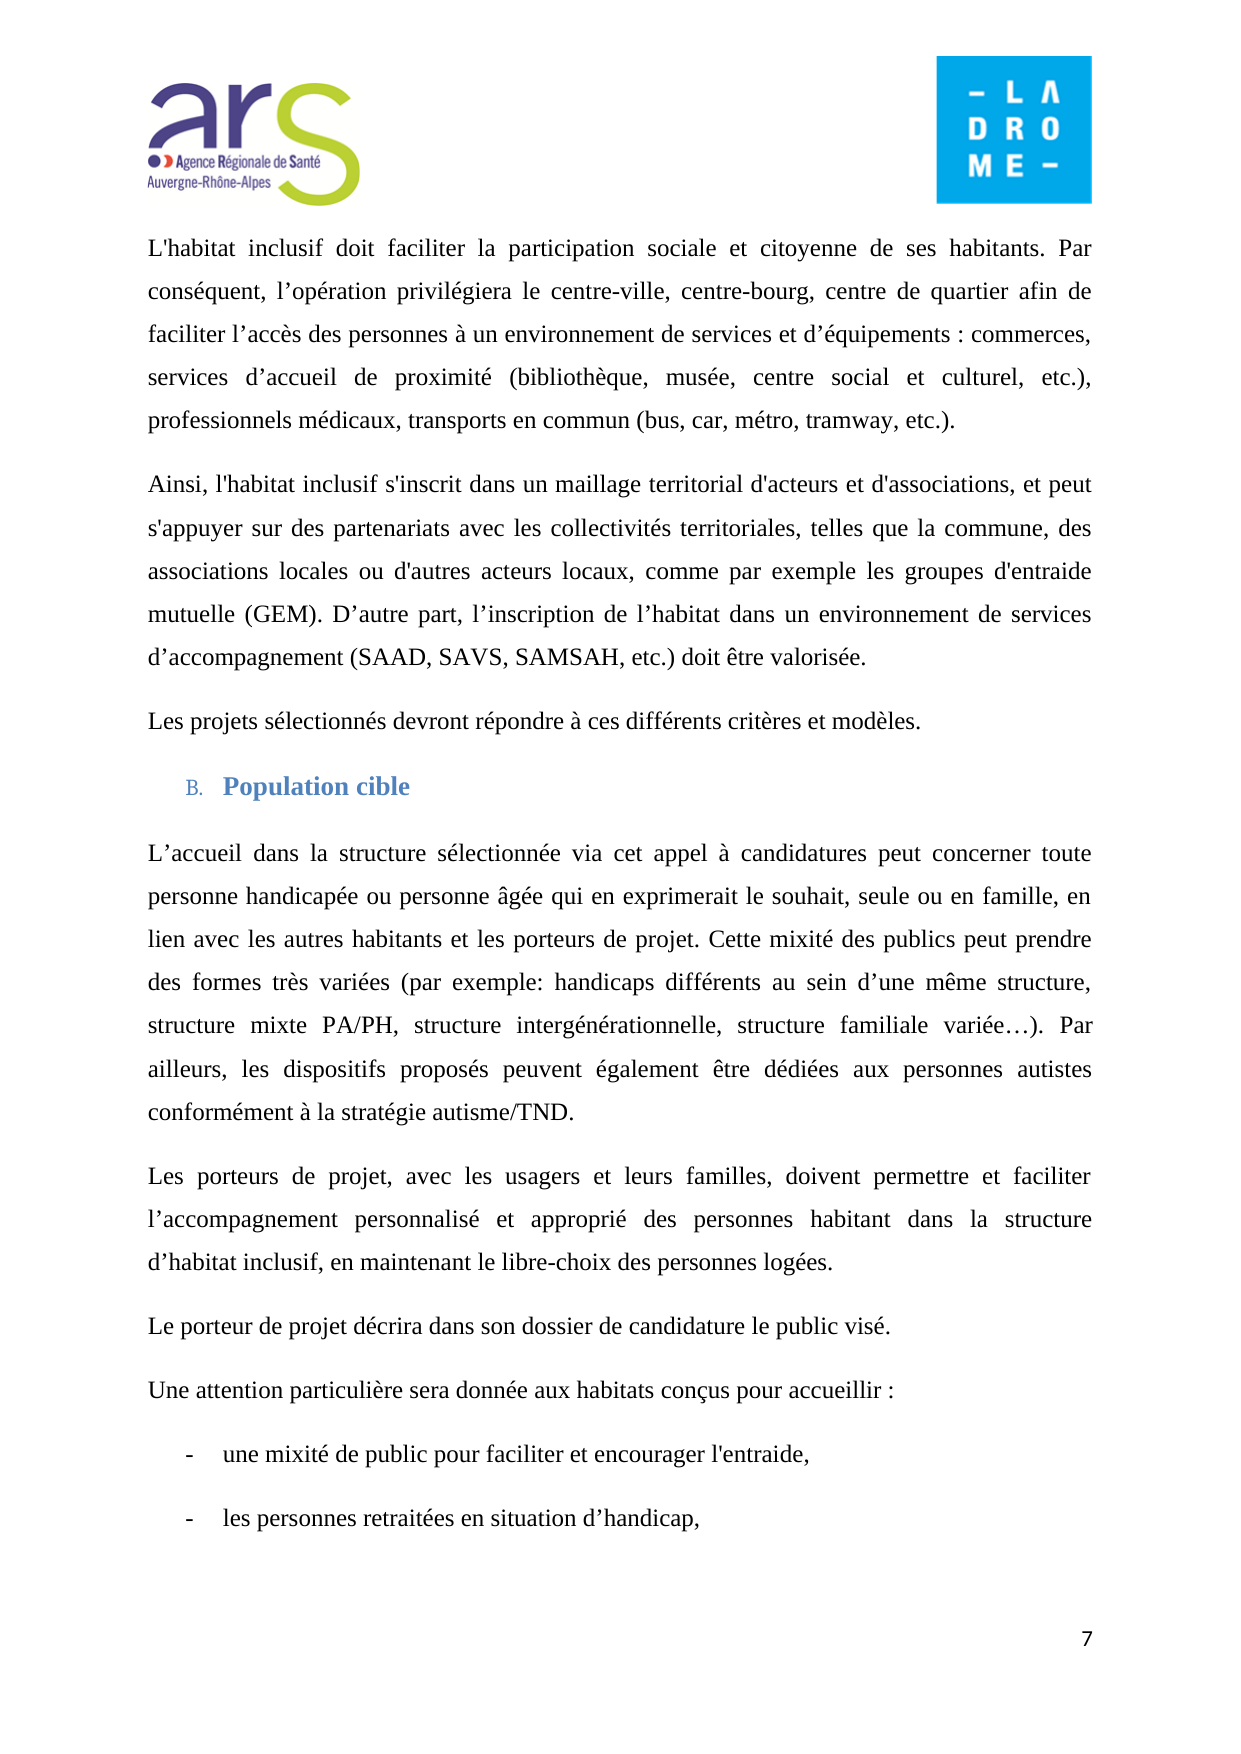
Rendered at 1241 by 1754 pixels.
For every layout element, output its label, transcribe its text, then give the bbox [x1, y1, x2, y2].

text L’accueil dans la structure sélectionnée via cet appel à candidatures peut concerner toute personne handicapée ou personne âgée qui en exprimerait le souhait, seule ou en famille, en lien avec les autres habitants et les porteurs de projet. Cette mixité des publics peut prendre des formes très variées (par exemple: handicaps différents au sein d’une même structure, structure mixte PA/PH, structure intergénérationnelle, structure familiale variée…). Par ailleurs, les dispositifs proposés peuvent également être dédiées aux personnes autistes conformément à la stratégie autisme/TND. [148, 838, 1093, 1126]
picture [1007, 80, 1023, 103]
text Le porteur de projet décrira dans son dossier de candidature le public visé. [148, 1311, 1093, 1340]
picture [147, 83, 360, 206]
picture [969, 117, 987, 140]
text Une attention particulière sera donnée aux habitats conçus pour accueillir : [148, 1375, 1093, 1404]
list une mixité de public pour faciliter et encourager l'entraide, [185, 1439, 1093, 1468]
text Les porteurs de projet, avec les usagers et leurs familles, doivent permettre et faciliter l’accompagnement personnalisé et approprié des personnes habitant dans la structure d’habitat inclusif, en maintenant le libre-choix des personnes logées. [148, 1161, 1093, 1276]
picture [1042, 117, 1059, 140]
list les personnes retraitées en situation d’handicap, [185, 1503, 1093, 1532]
picture [1043, 163, 1058, 168]
subtitle Population cible [185, 770, 1093, 801]
picture [1042, 80, 1059, 103]
text Les projets sélectionnés devront répondre à ces différents critères et modèles. [148, 706, 1093, 735]
picture [1007, 154, 1023, 177]
picture [969, 154, 991, 177]
text Ainsi, l'habitat inclusif s'inscrit dans un maillage territorial d'acteurs et d'associations, et peut s'appuyer sur des partenariats avec les collectivités territoriales, telles que la commune, des associations locales ou d'autres acteurs locaux, comme par exemple les groupes d'entraide mutuelle (GEM). D’autre part, l’inscription de l’habitat dans un environnement de services d’accompagnement (SAAD, SAVS, SAMSAH, etc.) doit être valorisée. [148, 469, 1093, 671]
text L'habitat inclusif doit faciliter la participation sociale et citoyenne de ses habitants. Par conséquent, l’opération privilégiera le centre-ville, centre-bourg, centre de quartier afin de faciliter l’accès des personnes à un environnement de services et d’équipements : commerces, services d’accueil de proximité (bibliothèque, musée, centre social et culturel, etc.), professionnels médicaux, transports en commun (bus, car, métro, tramway, etc.). [148, 233, 1093, 434]
picture [969, 91, 984, 96]
picture [936, 56, 1093, 206]
picture [1007, 117, 1023, 140]
